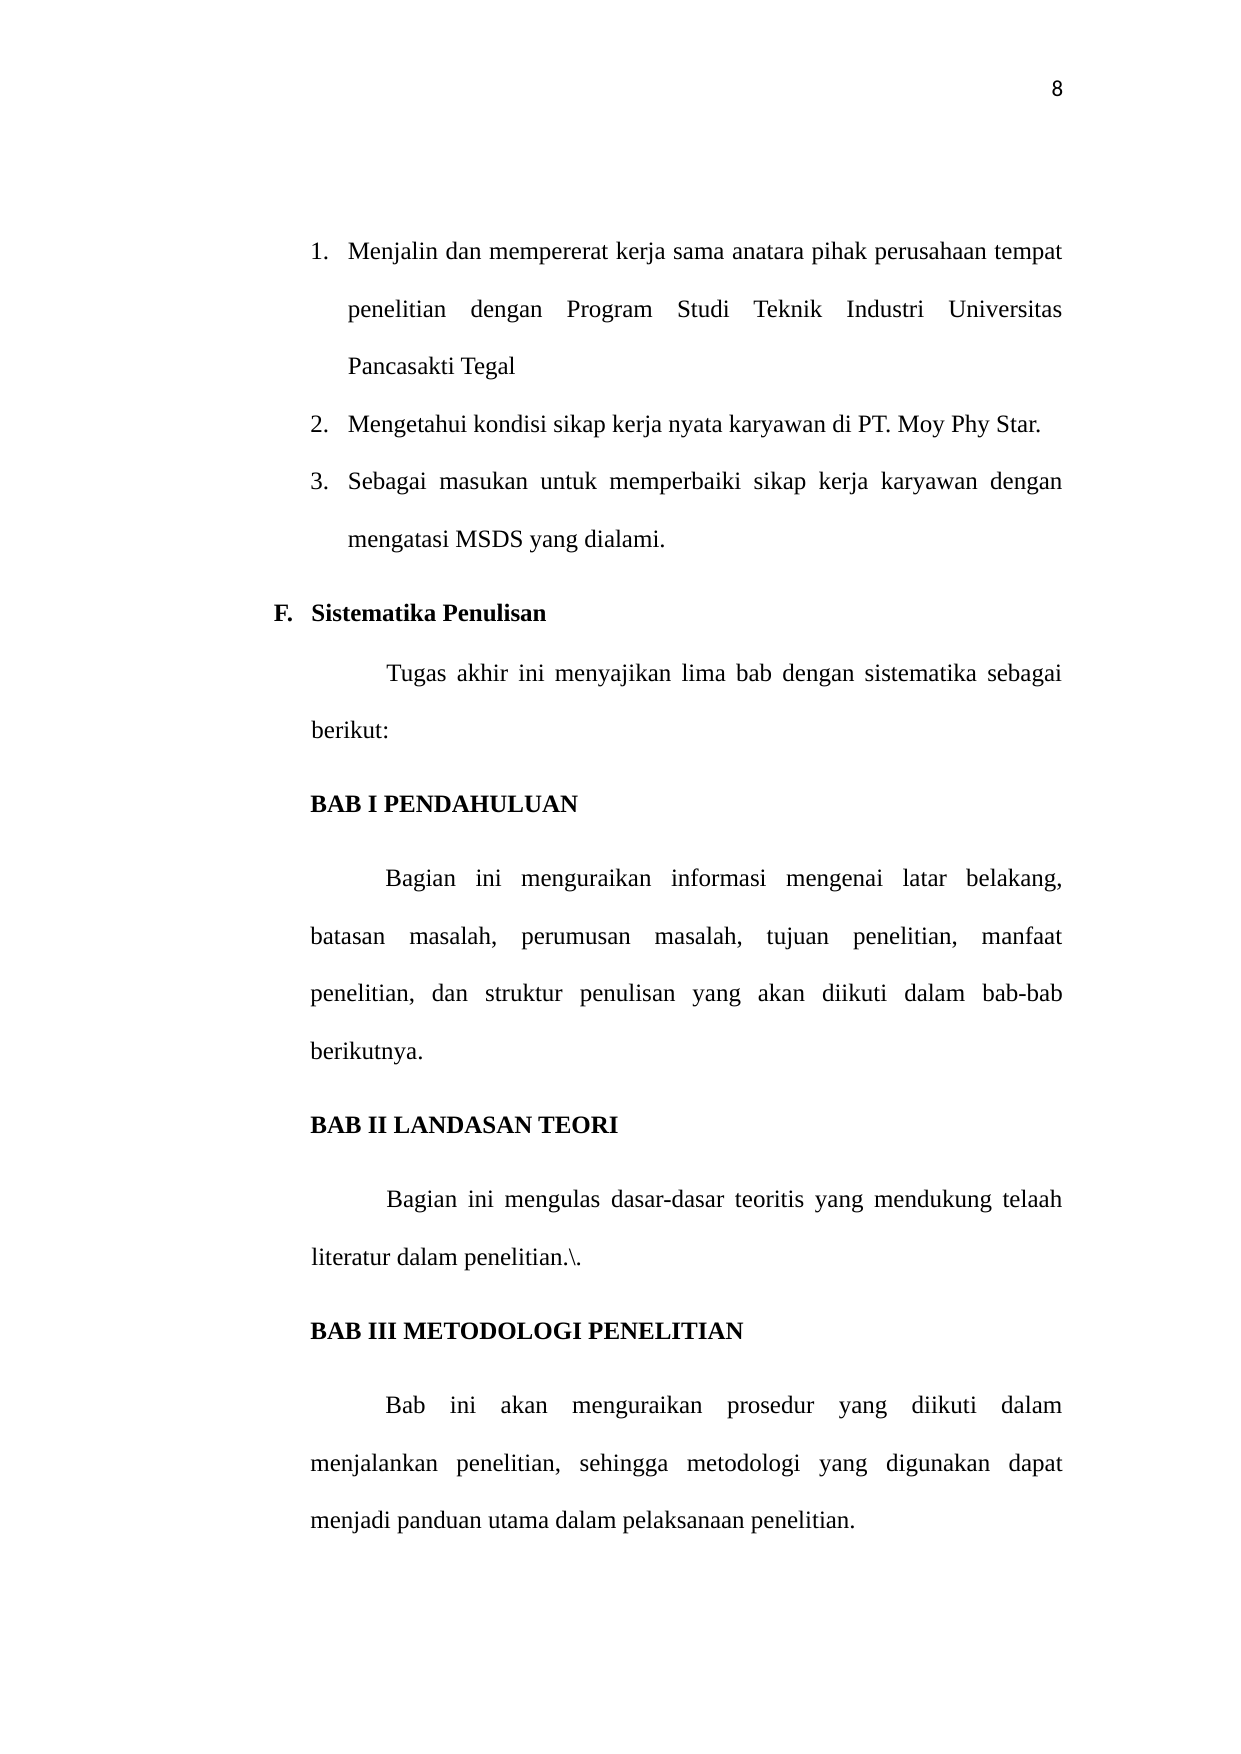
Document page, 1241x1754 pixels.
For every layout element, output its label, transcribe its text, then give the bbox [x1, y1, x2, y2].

list Menjalin dan mempererat kerja sama anatara pihak perusahaan tempat penelitian dengan Program Studi Teknik Industri Universitas Pancasakti Tegal [310, 236, 1063, 380]
subtitle Sistematika Penulisan [274, 598, 1063, 627]
list Sebagai masukan untuk memperbaiki sikap kerja karyawan dengan mengatasi MSDS yang dialami. [310, 466, 1063, 552]
list Mengetahui kondisi sikap kerja nyata karyawan di PT. Moy Phy Star. [310, 409, 1063, 437]
text BAB III METODOLOGI PENELITIAN [310, 1316, 1063, 1345]
text Bagian ini menguraikan informasi mengenai latar belakang, batasan masalah, perumusan masalah, tujuan penelitian, manfaat penelitian, dan struktur penulisan yang akan diikuti dalam bab-bab berikutnya. [310, 863, 1063, 1065]
text BAB I PENDAHULUAN [310, 789, 1063, 818]
text Bab ini akan menguraikan prosedur yang diikuti dalam menjalankan penelitian, sehingga metodologi yang digunakan dapat menjadi panduan utama dalam pelaksanaan penelitian. [310, 1390, 1063, 1534]
text Bagian ini mengulas dasar-dasar teoritis yang mendukung telaah literatur dalam penelitian.\. [311, 1184, 1063, 1271]
text BAB II LANDASAN TEORI [310, 1110, 1063, 1139]
text Tugas akhir ini menyajikan lima bab dengan sistematika sebagai berikut: [311, 658, 1063, 744]
